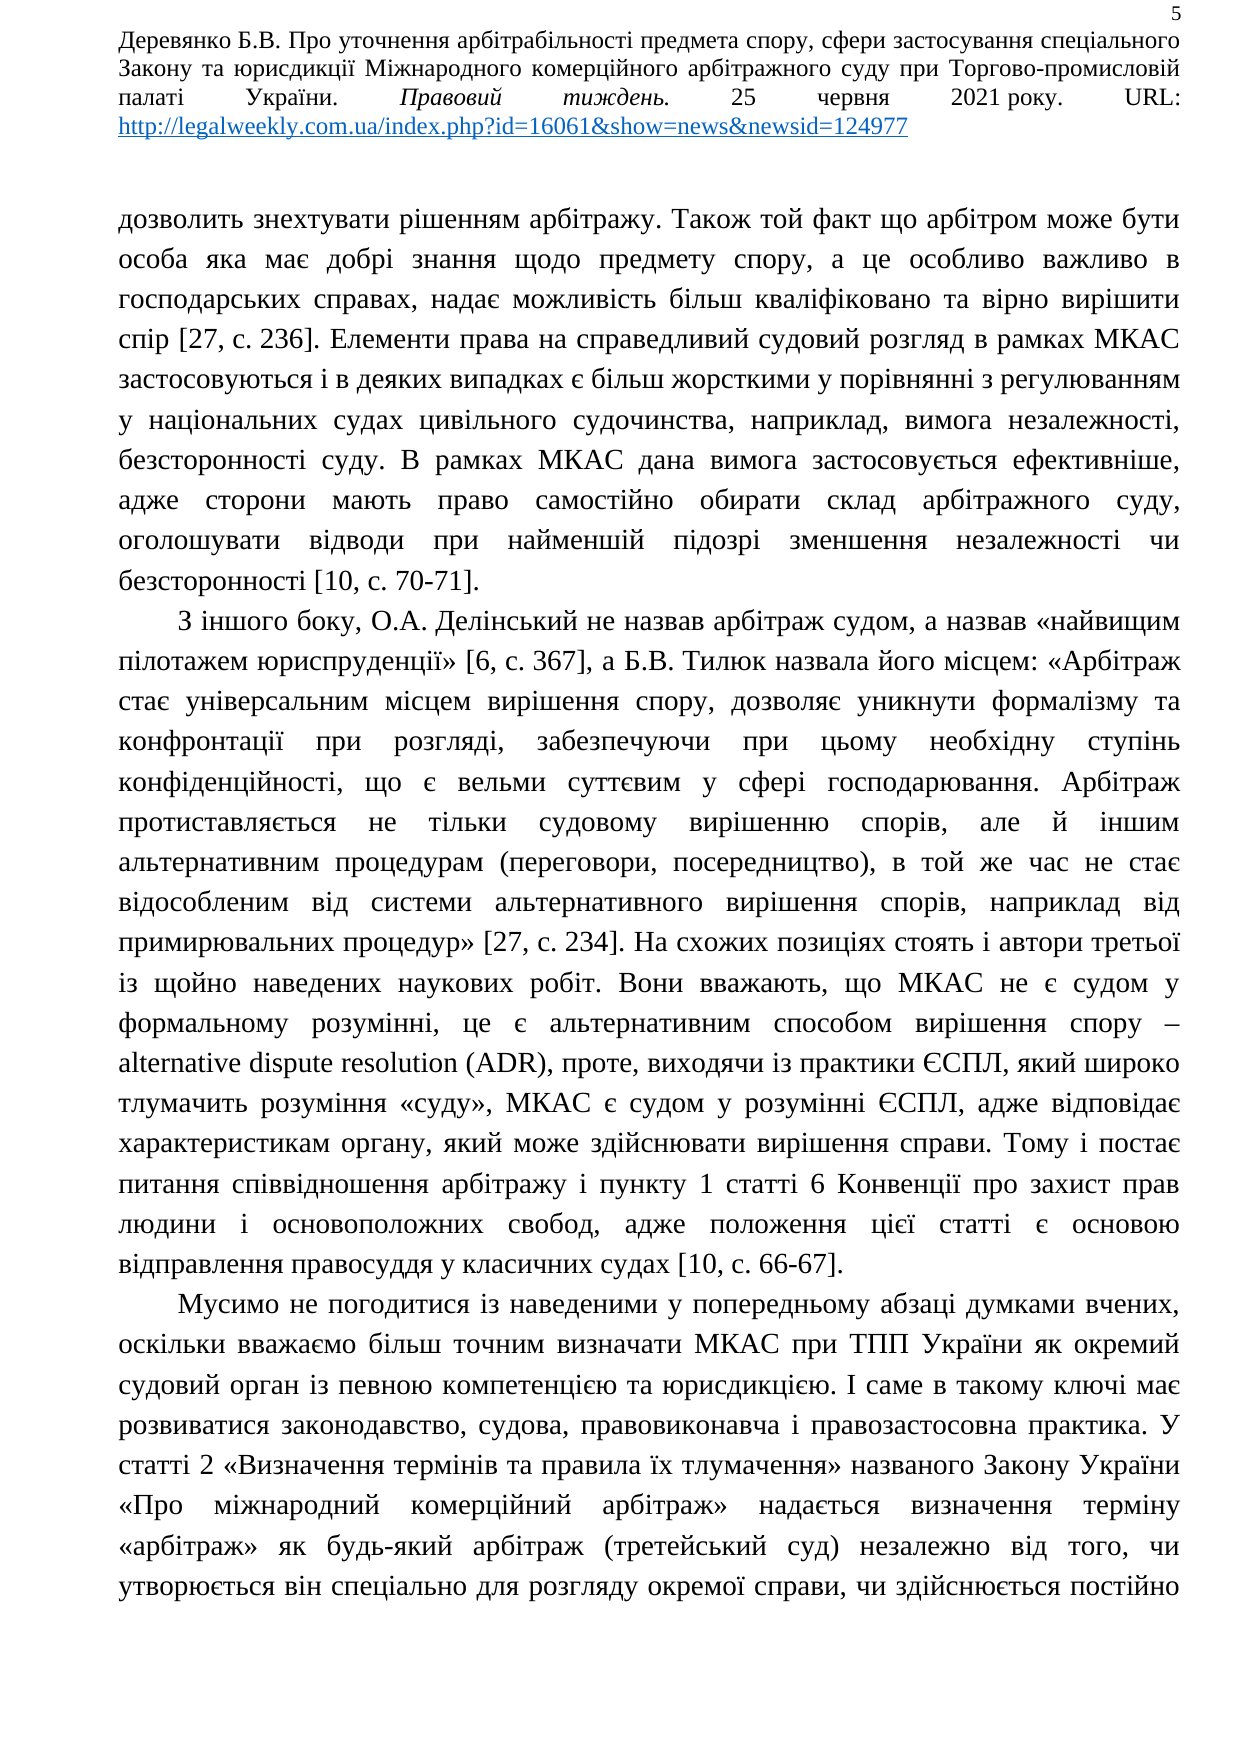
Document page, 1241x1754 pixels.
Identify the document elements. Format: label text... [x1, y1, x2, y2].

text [118, 201, 1181, 596]
text З іншого боку, О.А. Делінський не назвав арбітраж судом, а назвав «найвищим пілотажем юриспруденції» [6, с. 367], а Б.В. Тилюк назвала його місцем: «Арбітраж стає універсальним місцем вирішення спору, дозволяє уникнути формалізму та конфронтації при розгляді, забезпечуючи при цьому необхідну ступінь конфіденційності, що є вельми суттєвим у сфері господарювання. Арбітраж протиставляється не тільки судовому вирішенню спорів, але й іншим альтернативним процедурам (переговори, посередництво), в той же час не стає відособленим від системи альтернативного вирішення спорів, наприклад від примирювальних процедур» [27, с. 234]. На схожих позиціях стоять і автори третьої із щойно наведених наукових робіт. Вони вважають, що МКАС не є судом у формальному розумінні, це є альтернативним способом вирішення спору – alternative dispute resolution (ADR), проте, виходячи із практики ЄСПЛ, який широко тлумачить розуміння «суду», МКАС є судом у розумінні ЄСПЛ, адже відповідає характеристикам органу, який може здійснювати вирішення справи. Тому і постає питання співвідношення арбітражу і пункту 1 статті 6 Конвенції про захист прав людини і основоположних свобод, адже положення цієї статті є основою відправлення правосуддя у класичних судах [10, с. 66-67]. [118, 603, 1181, 1280]
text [118, 1286, 1181, 1601]
